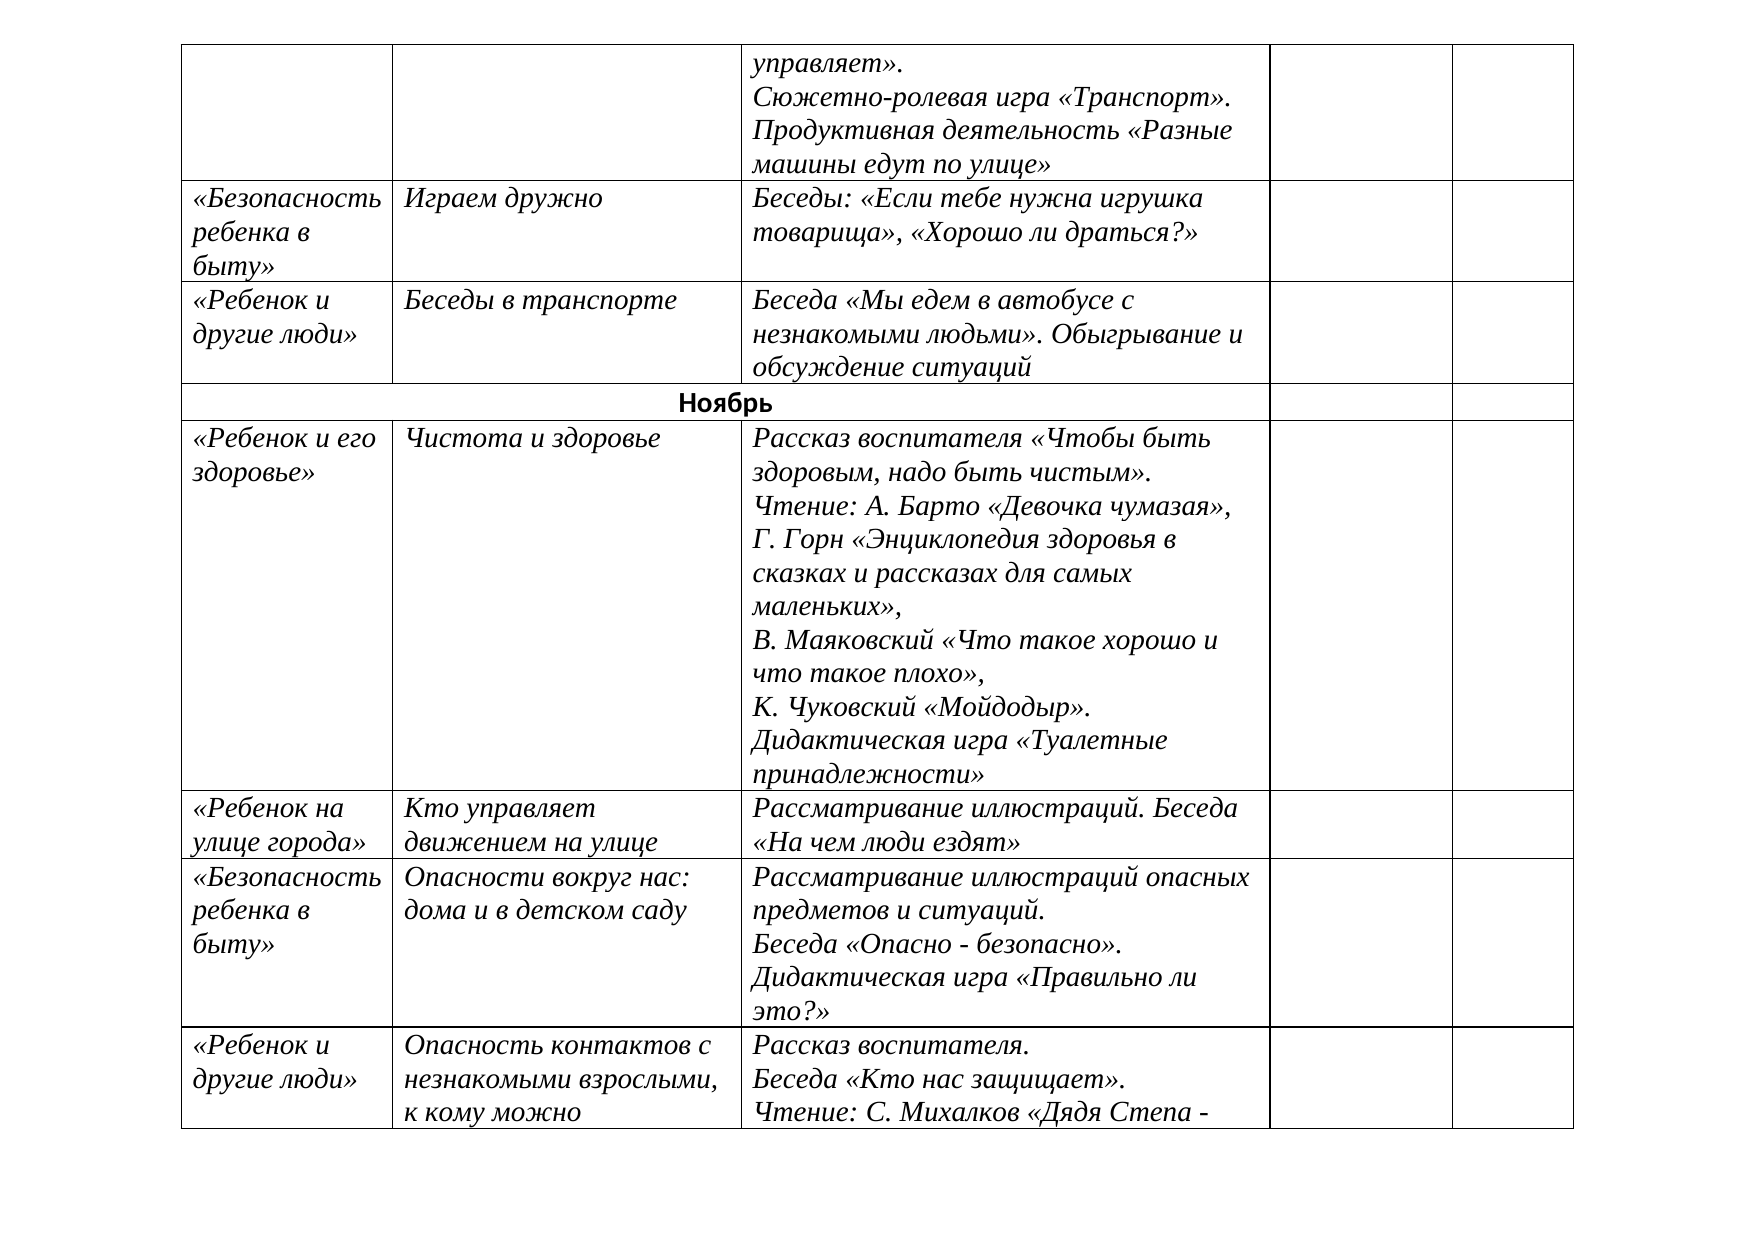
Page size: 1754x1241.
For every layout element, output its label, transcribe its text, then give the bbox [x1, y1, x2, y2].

table_cell [1453, 859, 1573, 1026]
table_cell [1271, 282, 1452, 383]
table_cell Чистота и здоровье [393, 421, 741, 789]
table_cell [182, 1028, 392, 1128]
table_cell [1453, 791, 1573, 858]
table_cell Рассматривание иллюстраций опасных предметов и ситуаций. Беседа «Опасно - безопасно». Дидактическая игра «Правильно ли это?» [830, 859, 1269, 1026]
table_cell Кто управляет движением на улице [596, 791, 741, 858]
table_cell [1453, 282, 1573, 383]
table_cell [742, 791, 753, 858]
table_cell Опасность контактов с незнакомыми взрослыми, к кому можно обратиться за помощью при опасности [393, 1028, 741, 1128]
table_cell [1453, 421, 1573, 789]
table_cell [1271, 1028, 1452, 1128]
table_cell [1271, 791, 1452, 858]
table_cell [742, 45, 1269, 179]
table_cell [1453, 1028, 1573, 1128]
table_cell [1453, 45, 1573, 179]
table_cell [1271, 181, 1452, 281]
table_cell Рассматривание иллюстраций. Беседа «На чем люди ездят» [1021, 791, 1269, 858]
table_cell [393, 45, 741, 179]
table_cell Беседы: «Если тебе нужна игрушка товарища», «Хорошо ли драться?» [742, 181, 1269, 281]
table_cell [1271, 859, 1452, 1026]
table_cell «Ребенок на улице города» [344, 791, 392, 858]
table_cell Ноябрь [182, 384, 1269, 419]
table_cell Рассказ воспитателя «Чтобы быть здоровым, надо быть чистым». Чтение: А. Барто «Девочка чумазая», Г. Горн «Энциклопедия здоровья в сказках и рассказах для самых маленьких», В. Маяковский «Что такое хорошо и что такое плохо», К. Чуковский «Мойдодыр». Дидактическая игра «Туалетные принадлежности» [742, 421, 1269, 789]
table_cell [1453, 181, 1573, 281]
table_cell Играем дружно [393, 181, 741, 281]
table_cell [1271, 421, 1452, 789]
table_cell Опасности вокруг нас: дома и в детском саду [393, 859, 741, 1026]
table_cell [1453, 384, 1573, 419]
table_cell Рассказ воспитателя. Беседа «Кто нас защищает». Чтение: С. Михалков «Дядя Степа - милиционер». Обыгрывание и обсуждение ситуаций [742, 1028, 1269, 1128]
table_cell «Безопасность ребенка в быту» [182, 859, 392, 1026]
table_cell Беседы в транспорте [393, 282, 741, 383]
table_cell «Ребенок и его здоровье» [182, 421, 392, 789]
table_cell Беседа «Мы едем в автобусе с незнакомыми людьми». Обыгрывание и обсуждение ситуаций [1032, 282, 1269, 383]
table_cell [182, 45, 392, 179]
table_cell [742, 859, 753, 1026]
table_cell [1271, 384, 1452, 419]
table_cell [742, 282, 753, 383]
table_cell «Ребенок и другие люди» [182, 282, 392, 383]
table_cell «Безопасность ребенка в быту» [275, 181, 392, 281]
table_cell [1271, 45, 1452, 179]
